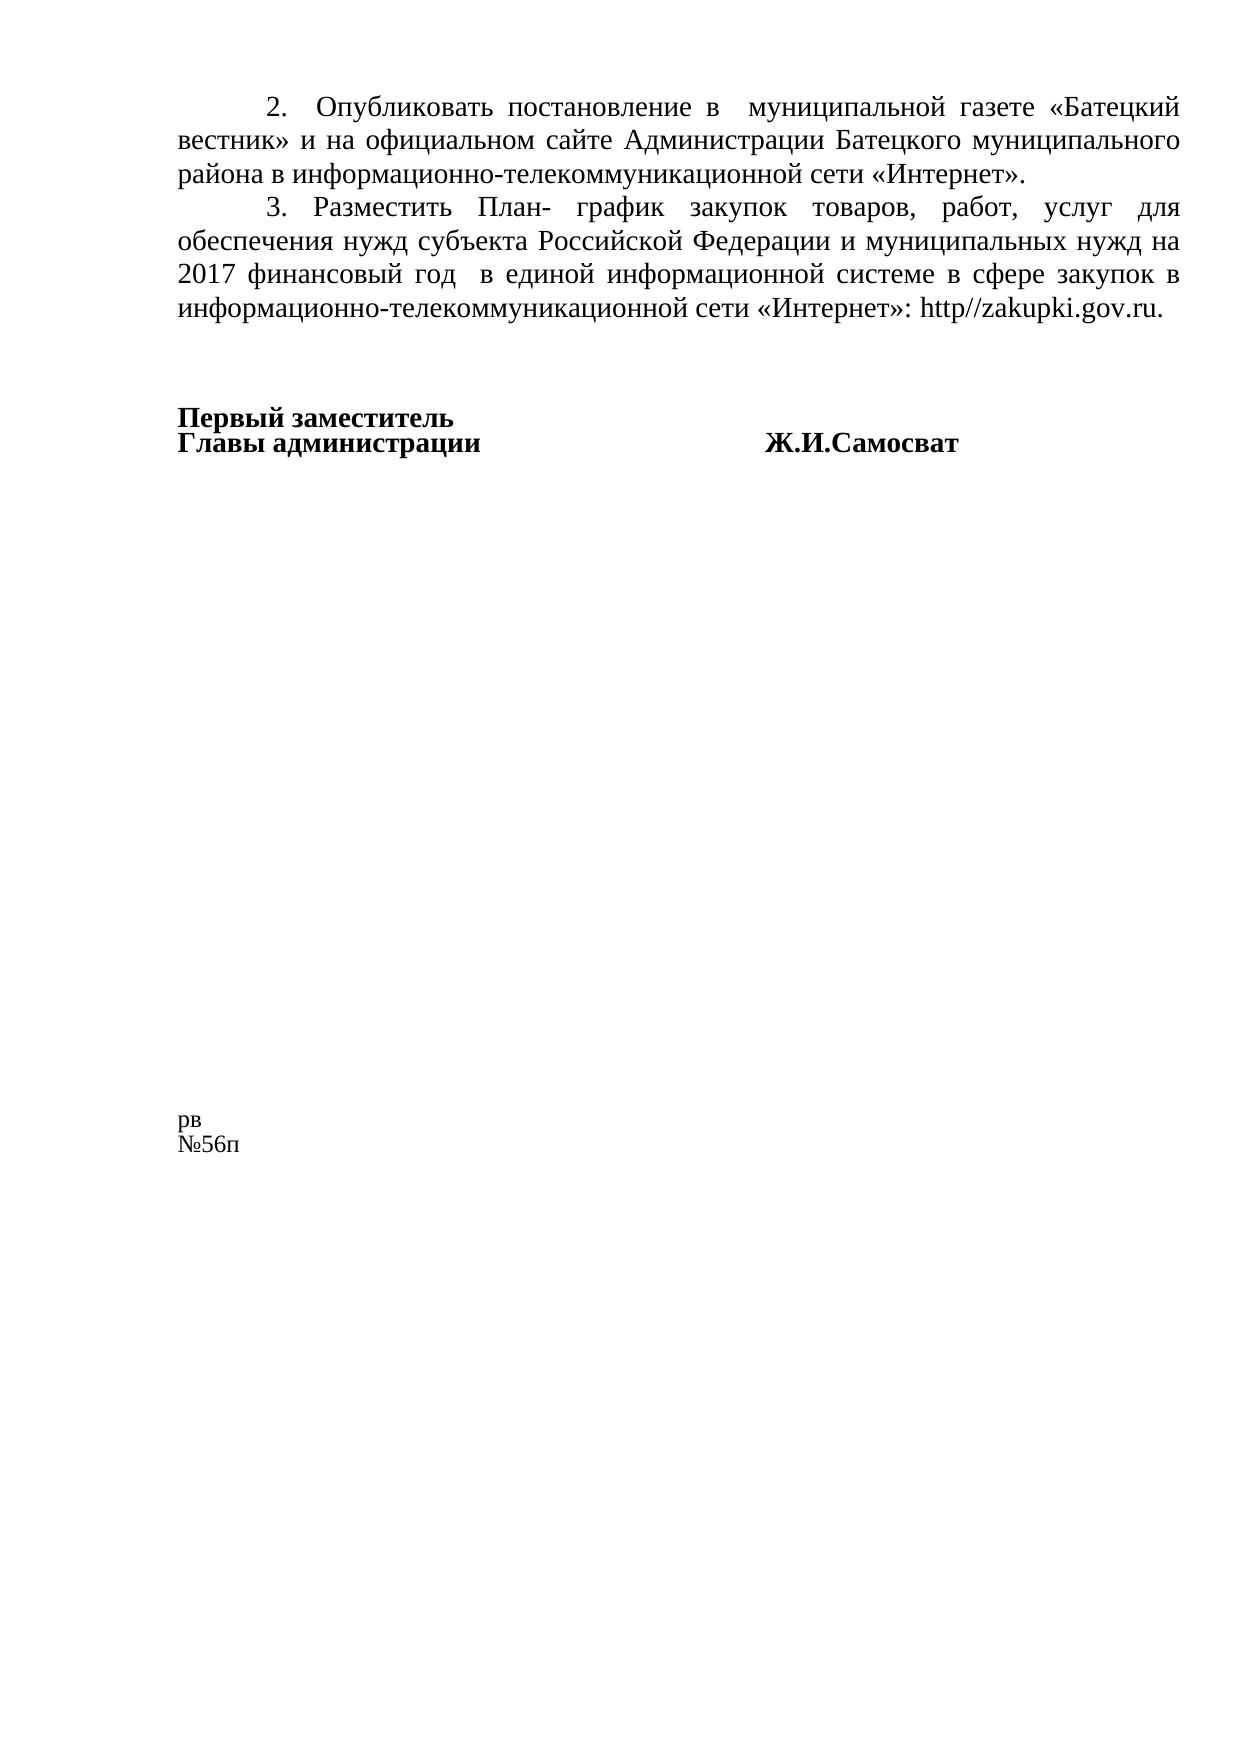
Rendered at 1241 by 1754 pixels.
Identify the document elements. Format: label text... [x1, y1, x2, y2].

text 2. Опубликовать постановление в муниципальной газете «Батецкий вестник» и на официальном сайте Администрации Батецкого муниципального района в информационно-телекоммуникационной сети «Интернет». [177, 89, 1181, 189]
text Главы администрации Ж.И.Самосват [177, 432, 1181, 457]
text Первый заместитель [177, 407, 1181, 432]
text №56п [177, 1132, 1181, 1157]
text рв [177, 1107, 1181, 1132]
text 3. Разместить План- график закупок товаров, работ, услуг для обеспечения нужд субъекта Российской Федерации и муниципальных нужд на 2017 финансовый год в единой информационной системе в сфере закупок в информационно-телекоммуникационной сети «Интернет»: http//zakupki.gov.ru. [177, 189, 1181, 323]
